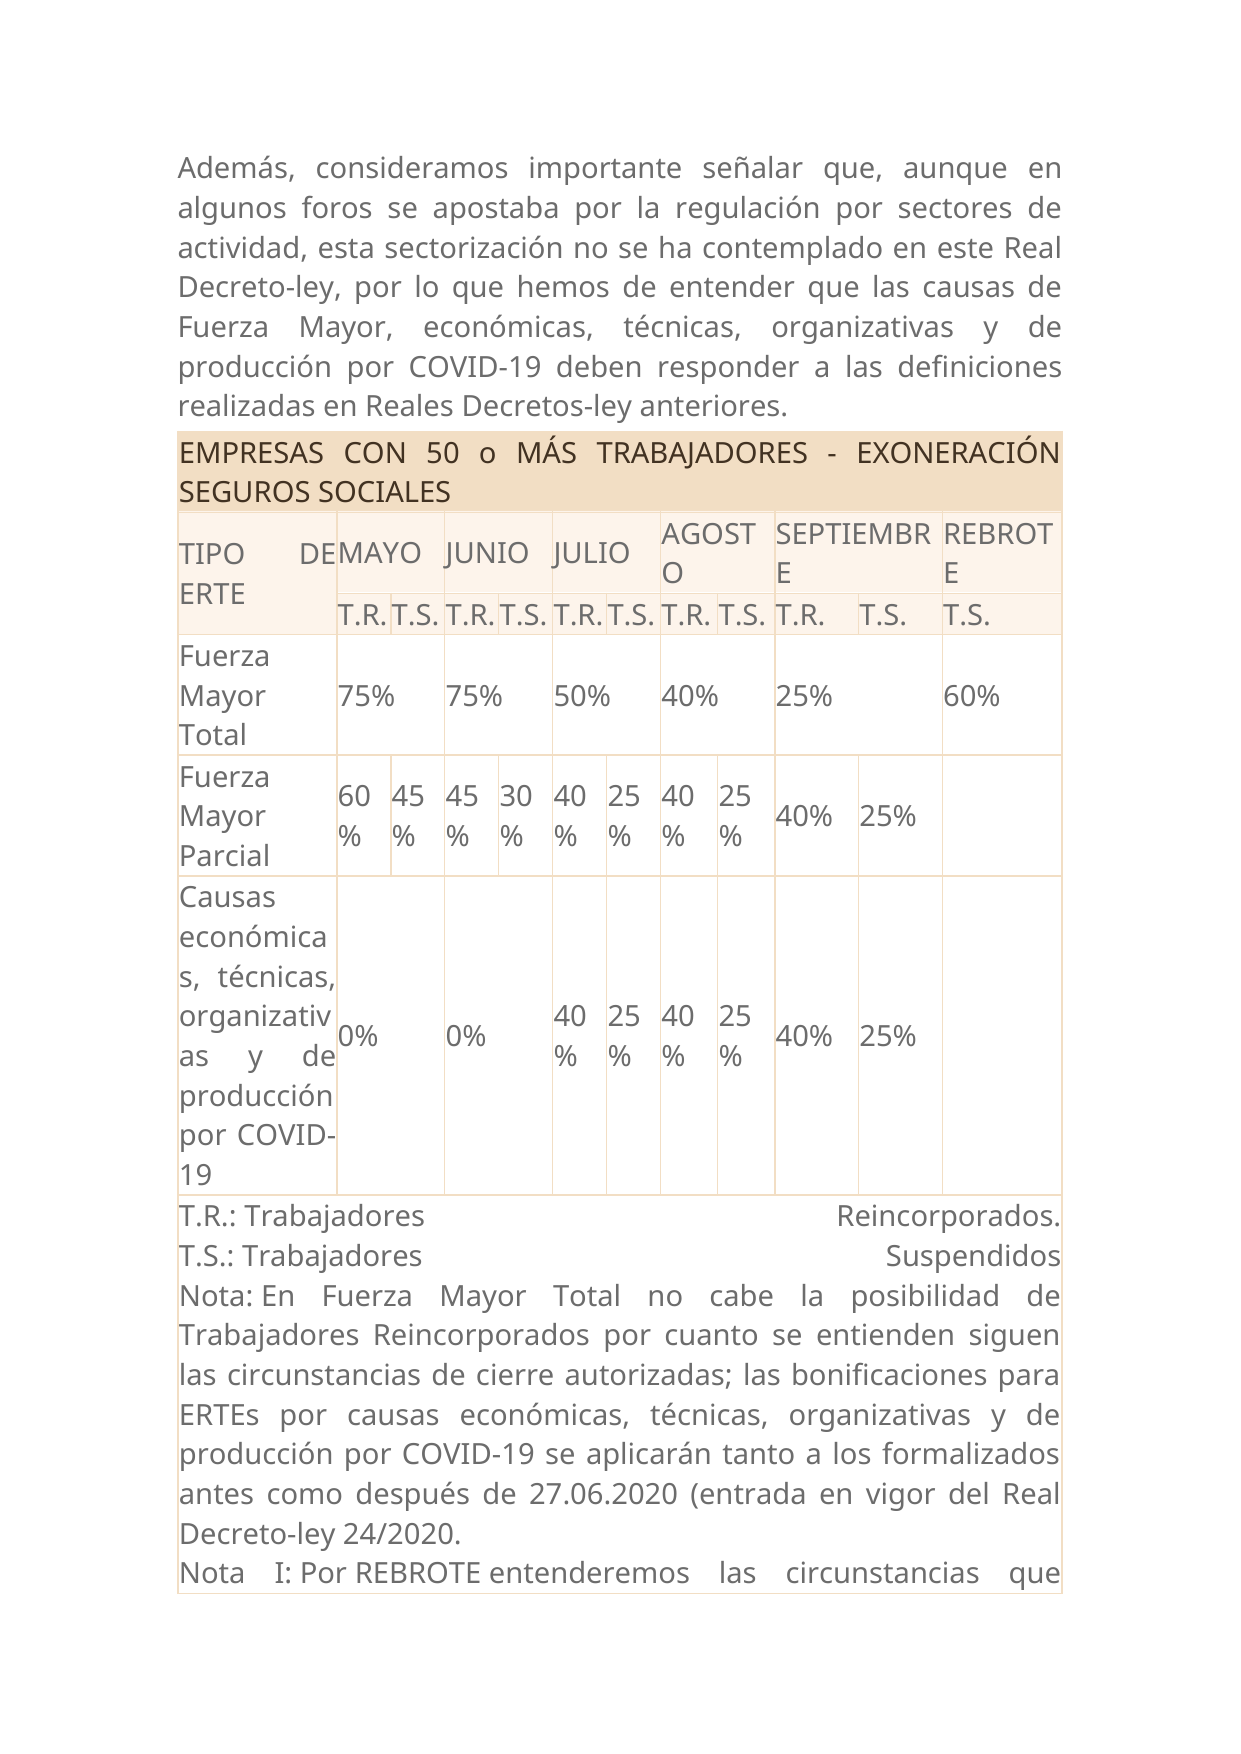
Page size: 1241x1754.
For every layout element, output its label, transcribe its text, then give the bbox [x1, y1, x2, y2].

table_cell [179, 1196, 1061, 1592]
table_cell T.R. [338, 594, 390, 634]
table_cell 25% [718, 877, 774, 1194]
table_cell 25% [718, 756, 774, 875]
table_cell 25% [859, 877, 942, 1194]
table_cell Fuerza Mayor Total [179, 635, 336, 754]
table_cell AGOSTO [661, 513, 774, 592]
table_cell JUNIO [445, 513, 552, 592]
table_cell T.S. [392, 594, 444, 634]
table_cell 40% [661, 635, 774, 754]
table_header EMPRESAS CON 50 o MÁS TRABAJADORES - EXONERACIÓN SEGUROS SOCIALES [179, 432, 1061, 511]
table_cell 25% [859, 756, 942, 875]
table_cell T.S. [943, 594, 1061, 634]
table_cell Fuerza Mayor Parcial [179, 756, 336, 875]
table_cell T.R. [553, 594, 606, 634]
table_cell T.R. [445, 594, 498, 634]
table_cell T.R. [776, 594, 858, 634]
table_cell 25% [607, 756, 660, 875]
table_cell 30% [499, 756, 552, 875]
table_cell 0% [338, 877, 444, 1194]
table_cell 75% [445, 635, 552, 754]
table_cell TIPO DE ERTE [179, 513, 336, 634]
table_cell 45% [392, 756, 444, 875]
table_cell T.S. [499, 594, 552, 634]
table_cell 40% [553, 756, 606, 875]
table_cell JULIO [553, 513, 660, 592]
table_cell 40% [776, 756, 858, 875]
table_cell 60% [943, 635, 1061, 754]
table_cell 40% [776, 877, 858, 1194]
table_cell T.R. [661, 594, 717, 634]
table_cell Causas económicas, técnicas, organizativas y de producción por COVID-19 [179, 877, 336, 1194]
table_cell 40% [661, 877, 717, 1194]
table_cell [943, 877, 1061, 1194]
table_cell 0% [445, 877, 552, 1194]
table_cell 40% [553, 877, 606, 1194]
table_cell 25% [607, 877, 660, 1194]
table_cell 25% [776, 635, 942, 754]
text Además, consideramos importante señalar que, aunque en algunos foros se apostaba por la regulación por sectores de actividad, esta sectorización no se ha contemplado en este Real Decreto-ley, por lo que hemos de entender que las causas de Fuerza Mayor, económicas, técnicas, organizativas y de producción por COVID-19 deben responder a las definiciones realizadas en Reales Decretos-ley anteriores. [177, 148, 1063, 425]
table_cell T.S. [718, 594, 774, 634]
table_cell T.S. [859, 594, 942, 634]
table_cell MAYO [338, 513, 444, 592]
table_cell T.S. [607, 594, 660, 634]
table_cell 45% [445, 756, 498, 875]
table_cell [943, 756, 1061, 875]
table_cell REBROTE [943, 513, 1061, 592]
table_cell 50% [553, 635, 660, 754]
table_cell 60% [338, 756, 390, 875]
table_cell SEPTIEMBRE [776, 513, 942, 592]
table_cell 75% [338, 635, 444, 754]
table_cell 40% [661, 756, 717, 875]
